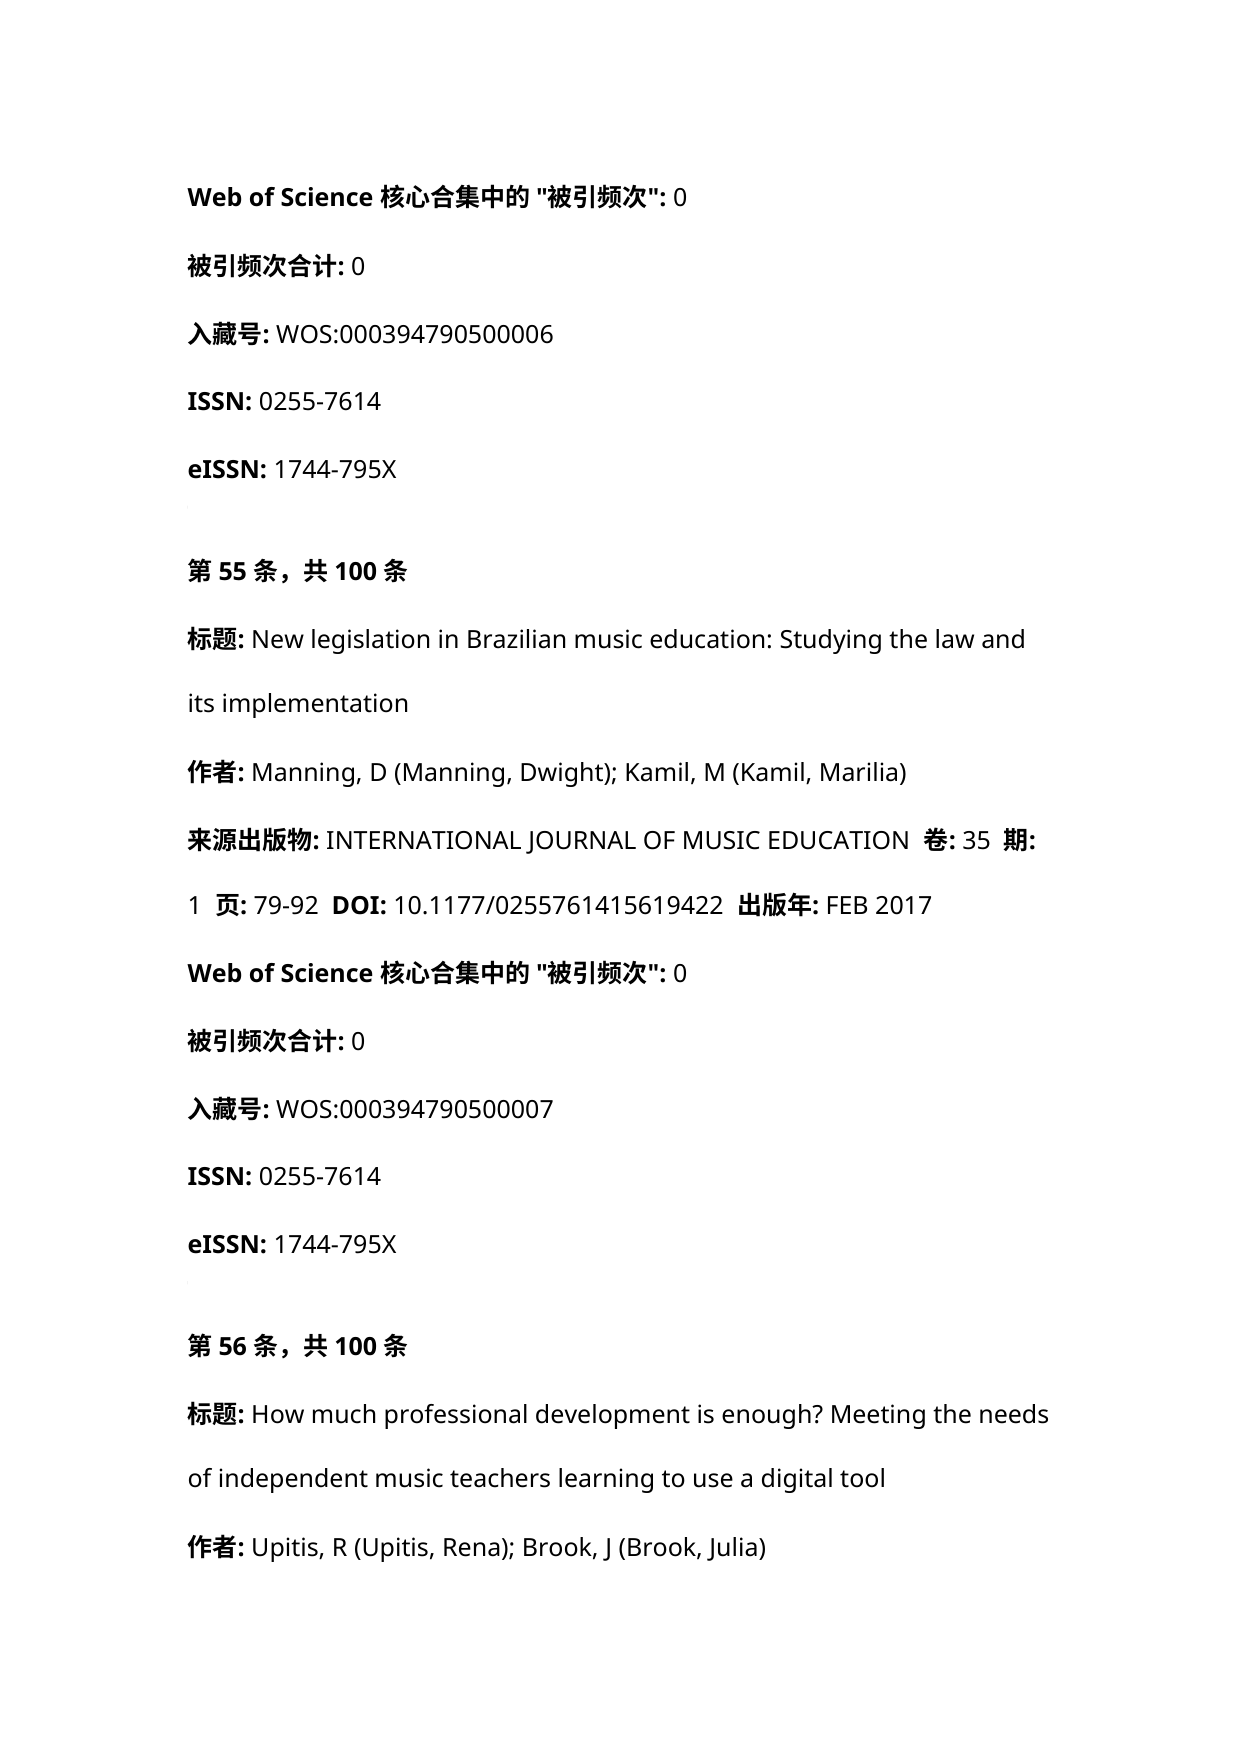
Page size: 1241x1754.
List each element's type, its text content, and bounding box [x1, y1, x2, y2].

table_cell 被引频次合计: 0 [186, 1006, 1061, 1074]
table_cell 来源出版物: INTERNATIONAL JOURNAL OF MUSIC EDUCATION 卷: 35 期: 1 页: 79-92 DOI: 10.1177/0255761415619422 出版年: FEB 2017 [186, 805, 1061, 938]
table_cell eISSN: 1744-795X [186, 1210, 1061, 1278]
table_cell eISSN: 1744-795X [186, 435, 1061, 503]
table_cell ISSN: 0255-7614 [186, 366, 1061, 434]
table_cell Web of Science 核心合集中的 "被引频次": 0 [186, 162, 1061, 230]
table_header 第 56 条，共 100 条 [186, 1311, 1061, 1379]
table_header 第 55 条，共 100 条 [186, 535, 1061, 603]
table_cell 入藏号: WOS:000394790500006 [186, 298, 1061, 366]
table_cell 标题: New legislation in Brazilian music education: Studying the law and its implementation [186, 603, 1061, 736]
table_cell Web of Science 核心合集中的 "被引频次": 0 [186, 938, 1061, 1006]
table_cell 被引频次合计: 0 [186, 230, 1061, 298]
table_cell 作者: Upitis, R (Upitis, Rena); Brook, J (Brook, Julia) [186, 1512, 1061, 1580]
table_cell ISSN: 0255-7614 [186, 1142, 1061, 1210]
table_cell 作者: Manning, D (Manning, Dwight); Kamil, M (Kamil, Marilia) [186, 736, 1061, 804]
table_cell 入藏号: WOS:000394790500007 [186, 1074, 1061, 1142]
table_cell 标题: How much professional development is enough? Meeting the needs of independent music teachers learning to use a digital tool [186, 1379, 1061, 1512]
